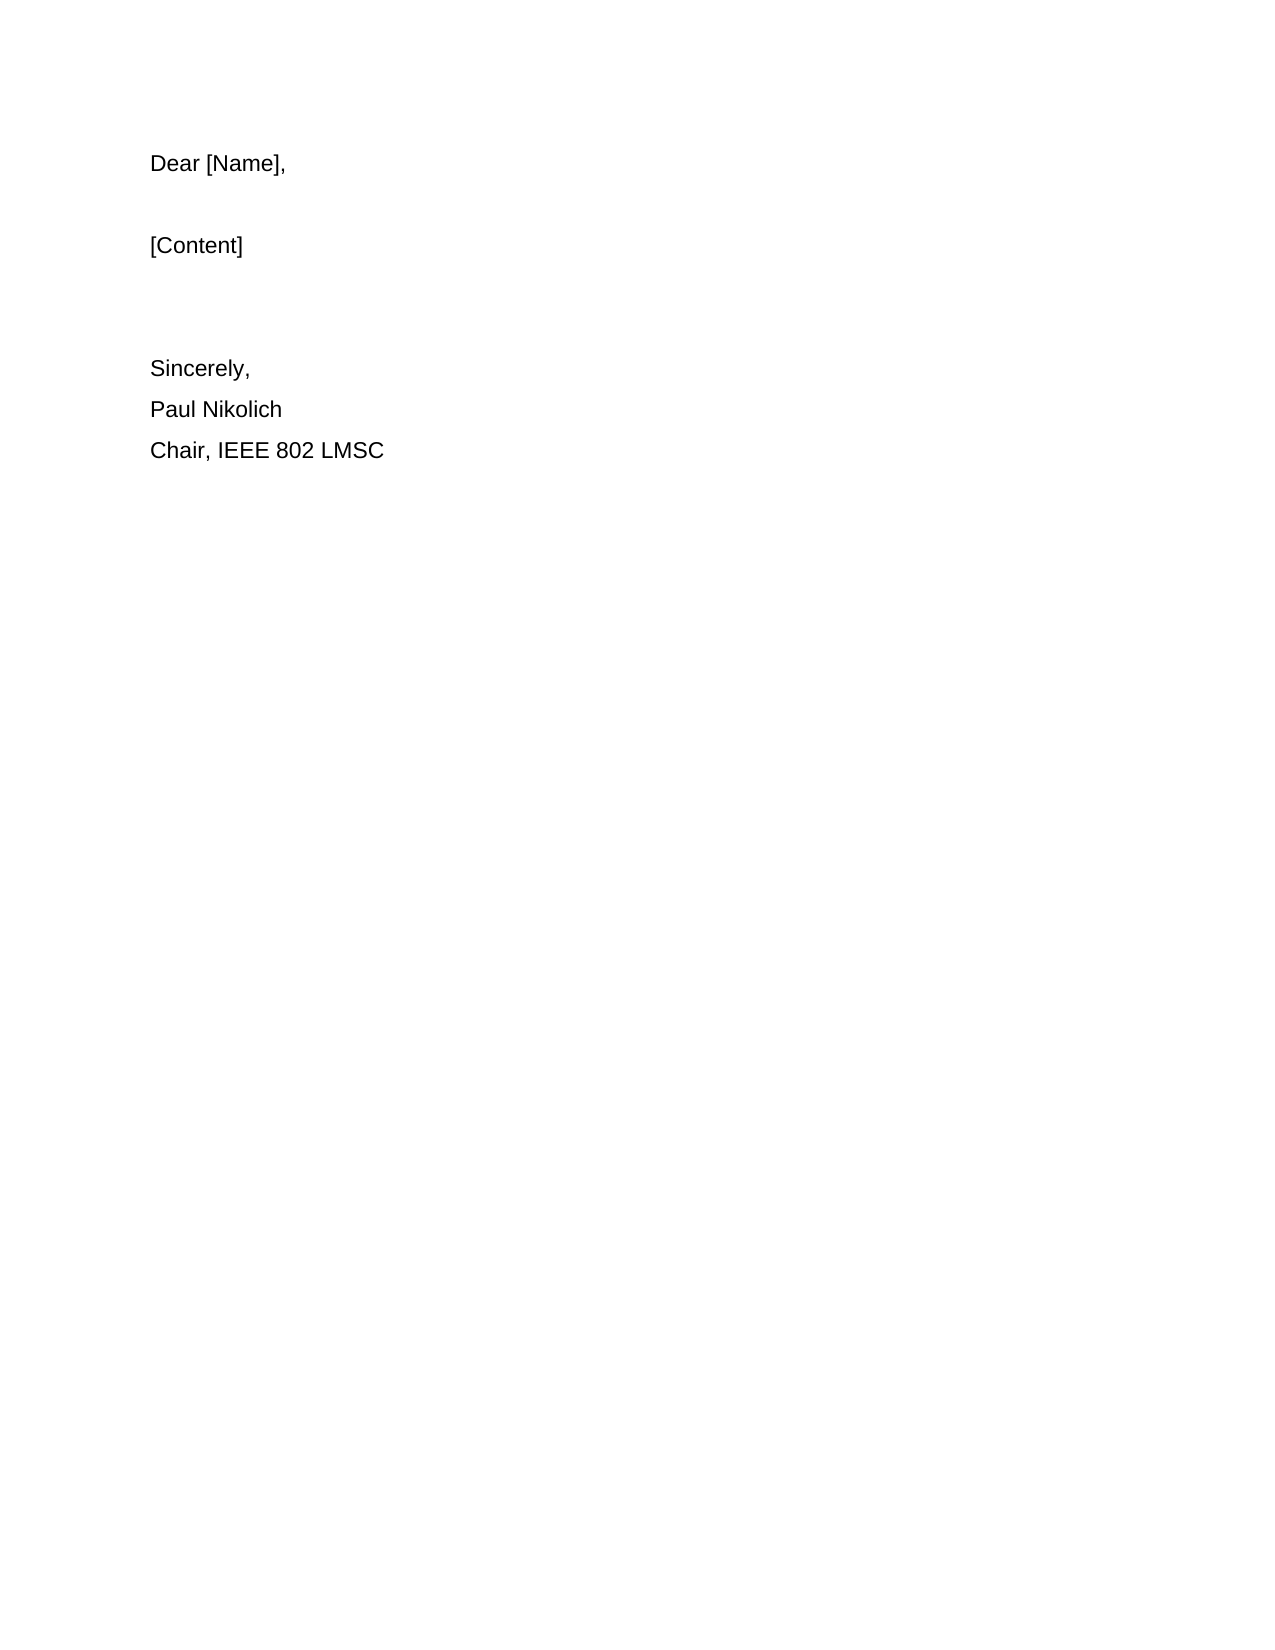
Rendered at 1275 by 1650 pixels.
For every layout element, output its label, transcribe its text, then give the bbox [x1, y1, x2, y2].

text [Content] [150, 232, 1125, 258]
text Dear [Name], [150, 150, 1125, 176]
text Chair, IEEE 802 LMSC [150, 437, 1125, 463]
text Sincerely, [150, 355, 1125, 381]
text Paul Nikolich [150, 396, 1125, 422]
